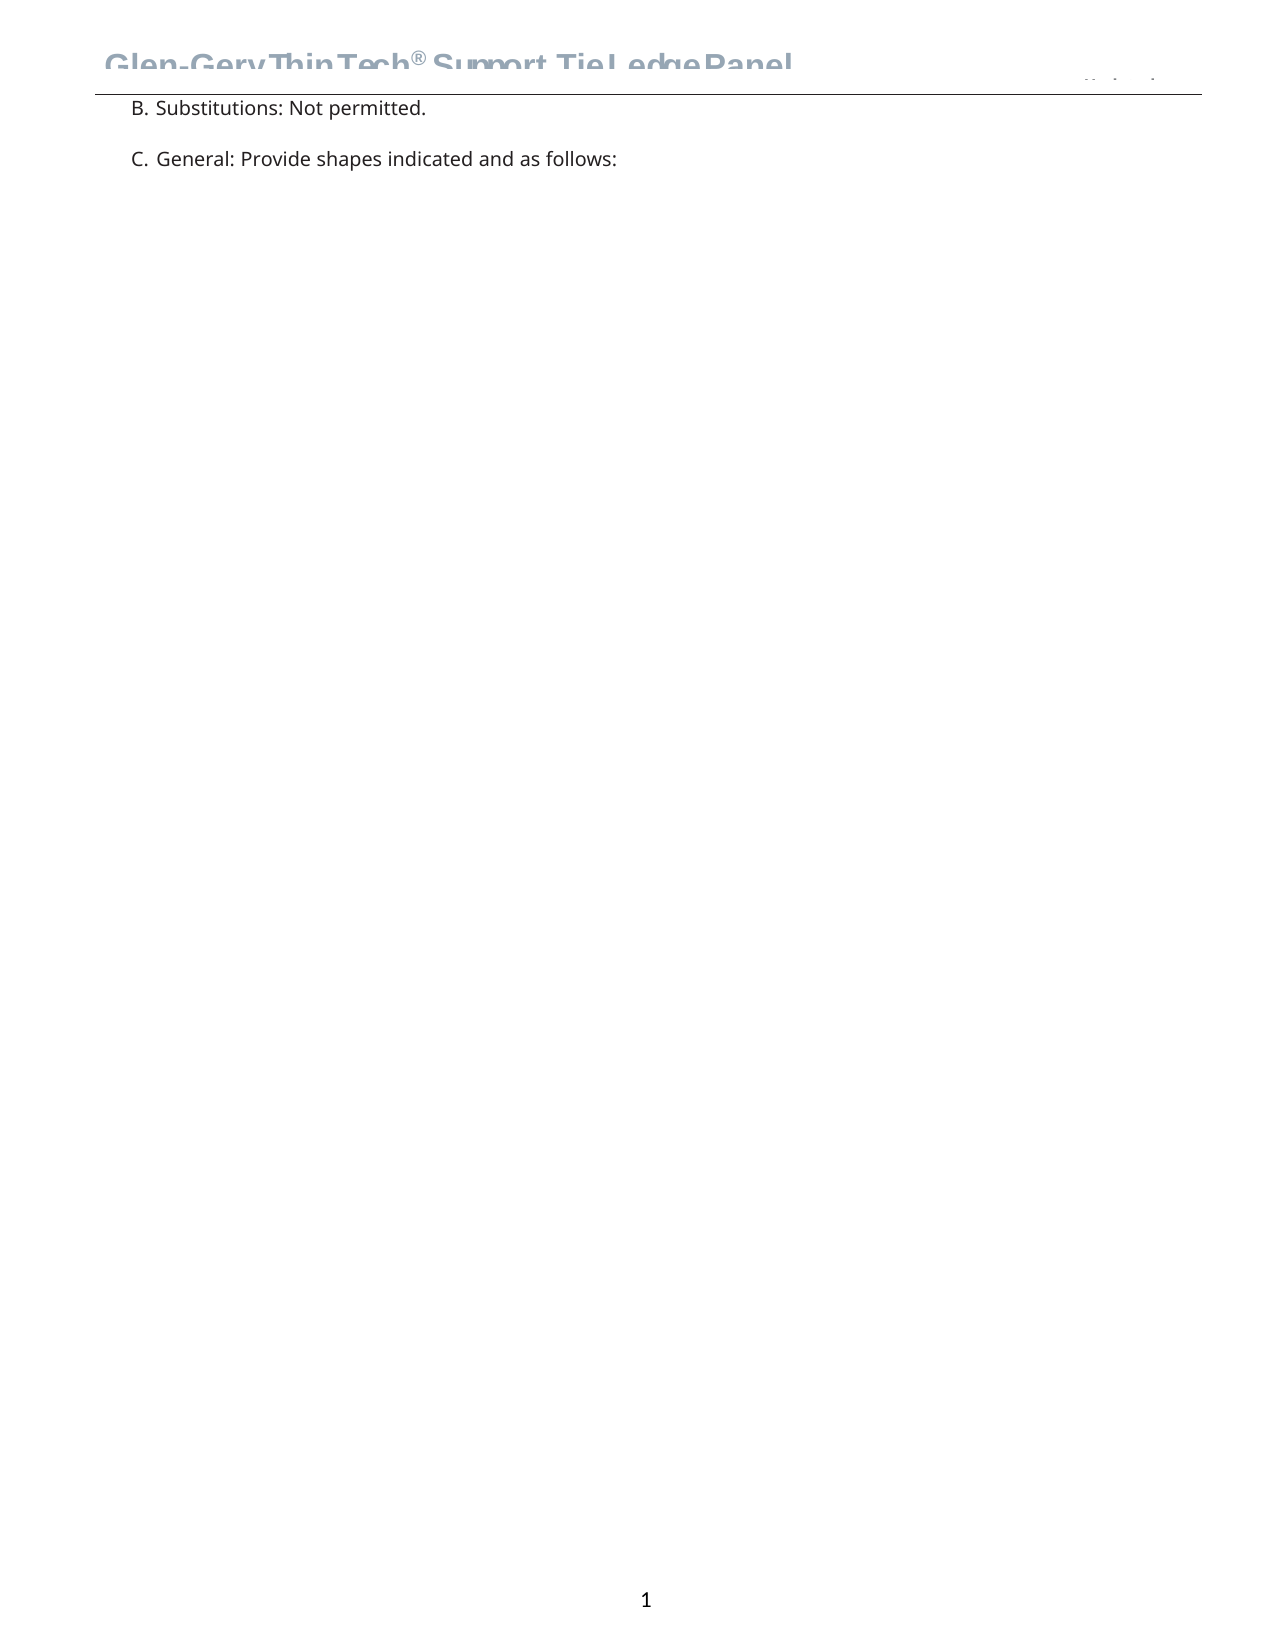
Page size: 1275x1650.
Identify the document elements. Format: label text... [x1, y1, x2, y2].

list General: Provide shapes indicated and as follows: [131, 145, 1212, 172]
list Substitutions: Not permitted. [131, 94, 1212, 121]
